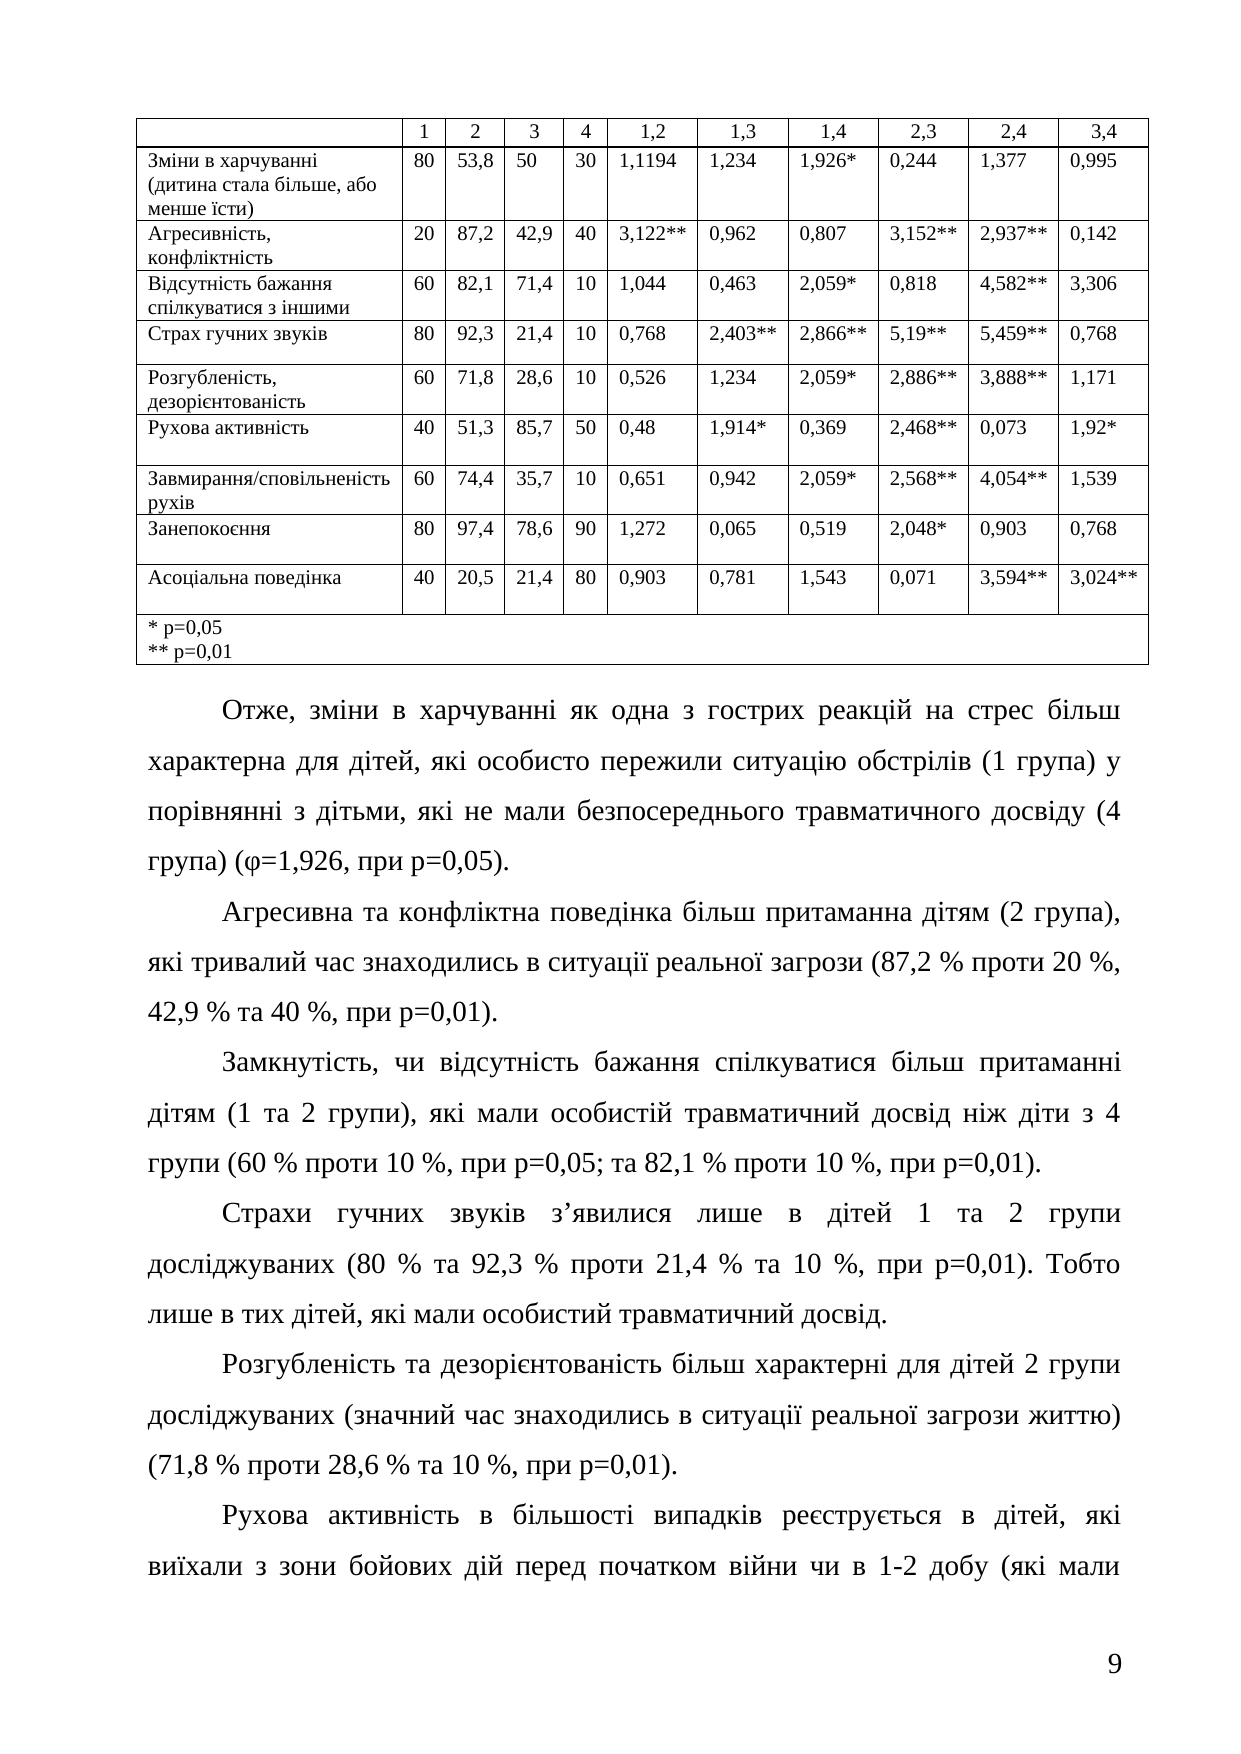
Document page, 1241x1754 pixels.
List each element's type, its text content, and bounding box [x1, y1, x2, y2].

table_cell 2,4 [969, 119, 1058, 146]
table_cell 0,369 [789, 415, 878, 464]
table_cell 90 [564, 515, 607, 564]
table_cell 85,7 [505, 415, 563, 464]
table_cell 74,4 [446, 466, 504, 514]
table_cell 3,024** [1059, 565, 1148, 614]
table_cell 2,468** [879, 415, 968, 464]
table_cell 1,914* [698, 415, 788, 464]
table_cell 3,888** [969, 365, 1058, 414]
table_cell 2,568** [879, 466, 968, 514]
table_cell 2,048* [879, 515, 968, 564]
table_cell 0,781 [698, 565, 788, 614]
table_cell 0,768 [1059, 321, 1148, 364]
table_cell 0,463 [698, 271, 788, 320]
table_cell 0,519 [789, 515, 878, 564]
table_cell 2,059* [789, 271, 878, 320]
table_cell 2,059* [789, 466, 878, 514]
table_cell 1,234 [698, 365, 788, 414]
table_cell 2,059* [789, 365, 878, 414]
table_cell 2,403** [698, 321, 788, 364]
table_cell 0,071 [879, 565, 968, 614]
table_cell 80 [564, 565, 607, 614]
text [148, 1497, 1122, 1581]
table_cell 1,171 [1059, 365, 1148, 414]
table_cell 60 [403, 271, 445, 320]
table_cell 2,886** [879, 365, 968, 414]
table_cell 42,9 [505, 221, 563, 269]
table_cell 2,866** [789, 321, 878, 364]
table_cell 97,4 [446, 515, 504, 564]
table_cell * р=0,05 ** р=0,01 [137, 615, 1148, 664]
table_cell 2,937** [969, 221, 1058, 269]
table_cell 1,543 [789, 565, 878, 614]
table_cell 1,92* [1059, 415, 1148, 464]
table_cell 4 [564, 119, 607, 146]
table_cell Розгубленість, дезорієнтованість [137, 365, 402, 414]
table_cell 4,054** [969, 466, 1058, 514]
text Агресивна та конфліктна поведінка більш притаманна дітям (2 група), які тривалий час знаходились в ситуації реальної загрози (87,2 % проти 20 %, 42,9 % та 40 %, при р=0,01). [148, 894, 1122, 1028]
table_cell 80 [403, 321, 445, 364]
table_cell 0,995 [1059, 148, 1148, 220]
table_cell 10 [564, 466, 607, 514]
table_cell 40 [564, 221, 607, 269]
table_cell 3,594** [969, 565, 1058, 614]
text Отже, зміни в харчуванні як одна з гострих реакцій на стрес більш характерна для дітей, які особисто пережили ситуацію обстрілів (1 група) у порівнянні з дітьми, які не мали безпосереднього травматичного досвіду (4 група) (φ=1,926, при р=0,05). [148, 692, 1122, 877]
table_cell 53,8 [446, 148, 504, 220]
table_cell 50 [505, 148, 563, 220]
table_cell 40 [403, 565, 445, 614]
table_cell 1,272 [608, 515, 697, 564]
table_cell 80 [403, 148, 445, 220]
table_header Реакція [137, 119, 402, 146]
table_cell 3 [505, 119, 563, 146]
table_cell 0,065 [698, 515, 788, 564]
table_cell 0,807 [789, 221, 878, 269]
text Страхи гучних звуків з’явилися лише в дітей 1 та 2 групи досліджуваних (80 % та 92,3 % проти 21,4 % та 10 %, при р=0,01). Тобто лише в тих дітей, які мали особистий травматичний досвід. [148, 1196, 1122, 1330]
table_cell 5,19** [879, 321, 968, 364]
table_cell Рухова активність [137, 415, 402, 464]
table_cell 0,903 [969, 515, 1058, 564]
table_cell 5,459** [969, 321, 1058, 364]
table_cell 60 [403, 365, 445, 414]
table_cell 3,152** [879, 221, 968, 269]
table_cell 1 [403, 119, 445, 146]
table_cell 2,3 [879, 119, 968, 146]
table_cell 1,234 [698, 148, 788, 220]
table_cell 0,818 [879, 271, 968, 320]
table_cell 60 [403, 466, 445, 514]
table_cell 35,7 [505, 466, 563, 514]
table_cell 3,4 [1059, 119, 1148, 146]
table_cell Занепокоєння [137, 515, 402, 564]
table_cell 28,6 [505, 365, 563, 414]
text Розгубленість та дезорієнтованість більш характерні для дітей 2 групи досліджуваних (значний час знаходились в ситуації реальної загрози життю) (71,8 % проти 28,6 % та 10 %, при р=0,01). [148, 1346, 1122, 1481]
table_cell Відсутність бажання спілкуватися з іншими [137, 271, 402, 320]
table_cell 10 [564, 365, 607, 414]
table_cell 1,1194 [608, 148, 697, 220]
table_cell Страх гучних звуків [137, 321, 402, 364]
table_cell 1,4 [789, 119, 878, 146]
table_cell 92,3 [446, 321, 504, 364]
table_cell 10 [564, 321, 607, 364]
table_cell Асоціальна поведінка [137, 565, 402, 614]
table_cell 0,651 [608, 466, 697, 514]
table_cell 0,942 [698, 466, 788, 514]
table_cell 1,377 [969, 148, 1058, 220]
table_cell 21,4 [505, 565, 563, 614]
table_cell 1,539 [1059, 466, 1148, 514]
table_cell 1,2 [608, 119, 697, 146]
table_cell 1,926* [789, 148, 878, 220]
table_cell 0,962 [698, 221, 788, 269]
table_cell Завмирання/сповільненість рухів [137, 466, 402, 514]
table_cell 78,6 [505, 515, 563, 564]
table_cell 10 [564, 271, 607, 320]
table_cell 3,122** [608, 221, 697, 269]
table_cell 3,306 [1059, 271, 1148, 320]
table_cell 50 [564, 415, 607, 464]
table_cell 20,5 [446, 565, 504, 614]
table_cell 51,3 [446, 415, 504, 464]
table_cell 40 [403, 415, 445, 464]
table_cell 4,582** [969, 271, 1058, 320]
table_cell 1,044 [608, 271, 697, 320]
table_cell 0,526 [608, 365, 697, 414]
table_cell 0,768 [1059, 515, 1148, 564]
table_cell 0,244 [879, 148, 968, 220]
table_cell 87,2 [446, 221, 504, 269]
text Замкнутість, чи відсутність бажання спілкуватися більш притаманні дітям (1 та 2 групи), які мали особистій травматичний досвід ніж діти з 4 групи (60 % проти 10 %, при р=0,05; та 82,1 % проти 10 %, при р=0,01). [148, 1044, 1122, 1179]
table_cell 80 [403, 515, 445, 564]
table_cell 82,1 [446, 271, 504, 320]
table_cell 30 [564, 148, 607, 220]
table_cell 1,3 [698, 119, 788, 146]
table_cell 0,48 [608, 415, 697, 464]
table_cell 0,768 [608, 321, 697, 364]
table_cell 0,903 [608, 565, 697, 614]
table_cell 20 [403, 221, 445, 269]
table_cell Зміни в харчуванні (дитина стала більше, або менше їсти) [137, 148, 402, 220]
table_cell 21,4 [505, 321, 563, 364]
table_cell 71,8 [446, 365, 504, 414]
table_cell Агресивність, конфліктність [137, 221, 402, 269]
table_cell 2 [446, 119, 504, 146]
table_cell 71,4 [505, 271, 563, 320]
table_cell 0,073 [969, 415, 1058, 464]
table_cell 0,142 [1059, 221, 1148, 269]
